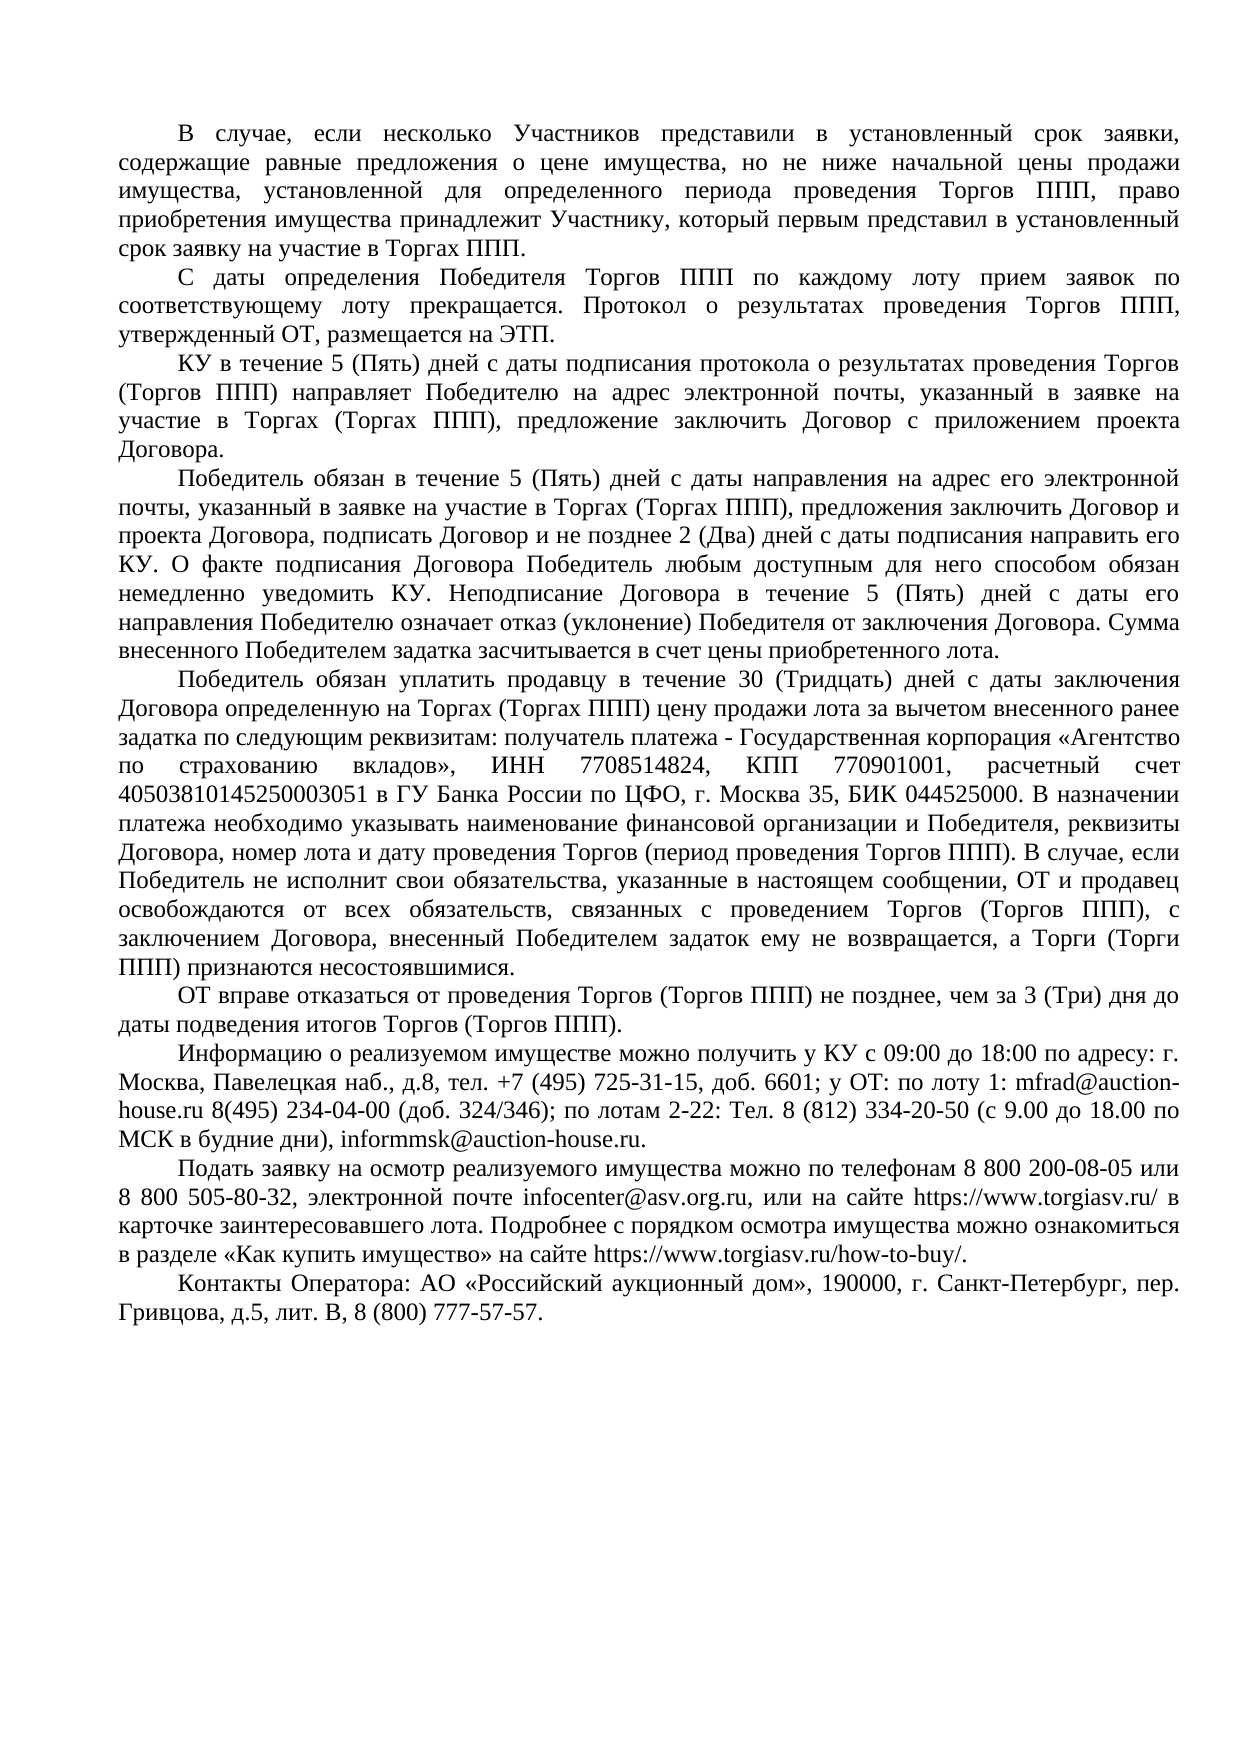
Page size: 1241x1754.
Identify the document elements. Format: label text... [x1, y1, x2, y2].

text В случае, если несколько Участников представили в установленный срок заявки, содержащие равные предложения о цене имущества, но не ниже начальной цены продажи имущества, установленной для определенного периода проведения Торгов ППП, право приобретения имущества принадлежит Участнику, который первым представил в установленный срок заявку на участие в Торгах ППП. [118, 118, 1181, 262]
text Информацию о реализуемом имуществе можно получить у КУ с 09:00 до 18:00 по адресу: г. Москва, Павелецкая наб., д.8, тел. +7 (495) 725-31-15, доб. 6601; у ОТ: по лоту 1: mfrad@auction-house.ru 8(495) 234-04-00 (доб. 324/346); по лотам 2-22: Тел. 8 (812) 334-20-50 (с 9.00 до 18.00 по МСК в будние дни), informmsk@auction-house.ru. [118, 1038, 1181, 1153]
text Победитель обязан уплатить продавцу в течение 30 (Тридцать) дней с даты заключения Договора определенную на Торгах (Торгах ППП) цену продажи лота за вычетом внесенного ранее задатка по следующим реквизитам: получатель платежа - Государственная корпорация «Агентство по страхованию вкладов», ИНН 7708514824, КПП 770901001, расчетный счет 40503810145250003051 в ГУ Банка России по ЦФО, г. Москва 35, БИК 044525000. В назначении платежа необходимо указывать наименование финансовой организации и Победителя, реквизиты Договора, номер лота и дату проведения Торгов (период проведения Торгов ППП). В случае, если Победитель не исполнит свои обязательства, указанные в настоящем сообщении, ОТ и продавец освобождаются от всех обязательств, связанных с проведением Торгов (Торгов ППП), с заключением Договора, внесенный Победителем задаток ему не возвращается, а Торги (Торги ППП) признаются несостоявшимися. [118, 664, 1181, 981]
text Контакты Оператора: АО «Российский аукционный дом», 190000, г. Санкт-Петербург, пер. Гривцова, д.5, лит. В, 8 (800) 777-57-57. [118, 1268, 1181, 1326]
text КУ в течение 5 (Пять) дней с даты подписания протокола о результатах проведения Торгов (Торгов ППП) направляет Победителю на адрес электронной почты, указанный в заявке на участие в Торгах (Торгах ППП), предложение заключить Договор с приложением проекта Договора. [118, 348, 1181, 463]
text Подать заявку на осмотр реализуемого имущества можно по телефонам 8 800 200-08-05 или 8 800 505-80-32, электронной почте infocenter@asv.org.ru, или на сайте https://www.torgiasv.ru/ в карточке заинтересовавшего лота. Подробнее с порядком осмотра имущества можно ознакомиться в разделе «Как купить имущество» на сайте https://www.torgiasv.ru/how-to-buy/. [118, 1153, 1181, 1268]
text ОТ вправе отказаться от проведения Торгов (Торгов ППП) не позднее, чем за 3 (Три) дня до даты подведения итогов Торгов (Торгов ППП). [118, 981, 1181, 1038]
text С даты определения Победителя Торгов ППП по каждому лоту прием заявок по соответствующему лоту прекращается. Протокол о результатах проведения Торгов ППП, утвержденный ОТ, размещается на ЭТП. [118, 262, 1181, 348]
text Победитель обязан в течение 5 (Пять) дней с даты направления на адрес его электронной почты, указанный в заявке на участие в Торгах (Торгах ППП), предложения заключить Договор и проекта Договора, подписать Договор и не позднее 2 (Два) дней с даты подписания направить его КУ. О факте подписания Договора Победитель любым доступным для него способом обязан немедленно уведомить КУ. Неподписание Договора в течение 5 (Пять) дней с даты его направления Победителю означает отказ (уклонение) Победителя от заключения Договора. Сумма внесенного Победителем задатка засчитывается в счет цены приобретенного лота. [118, 463, 1181, 664]
